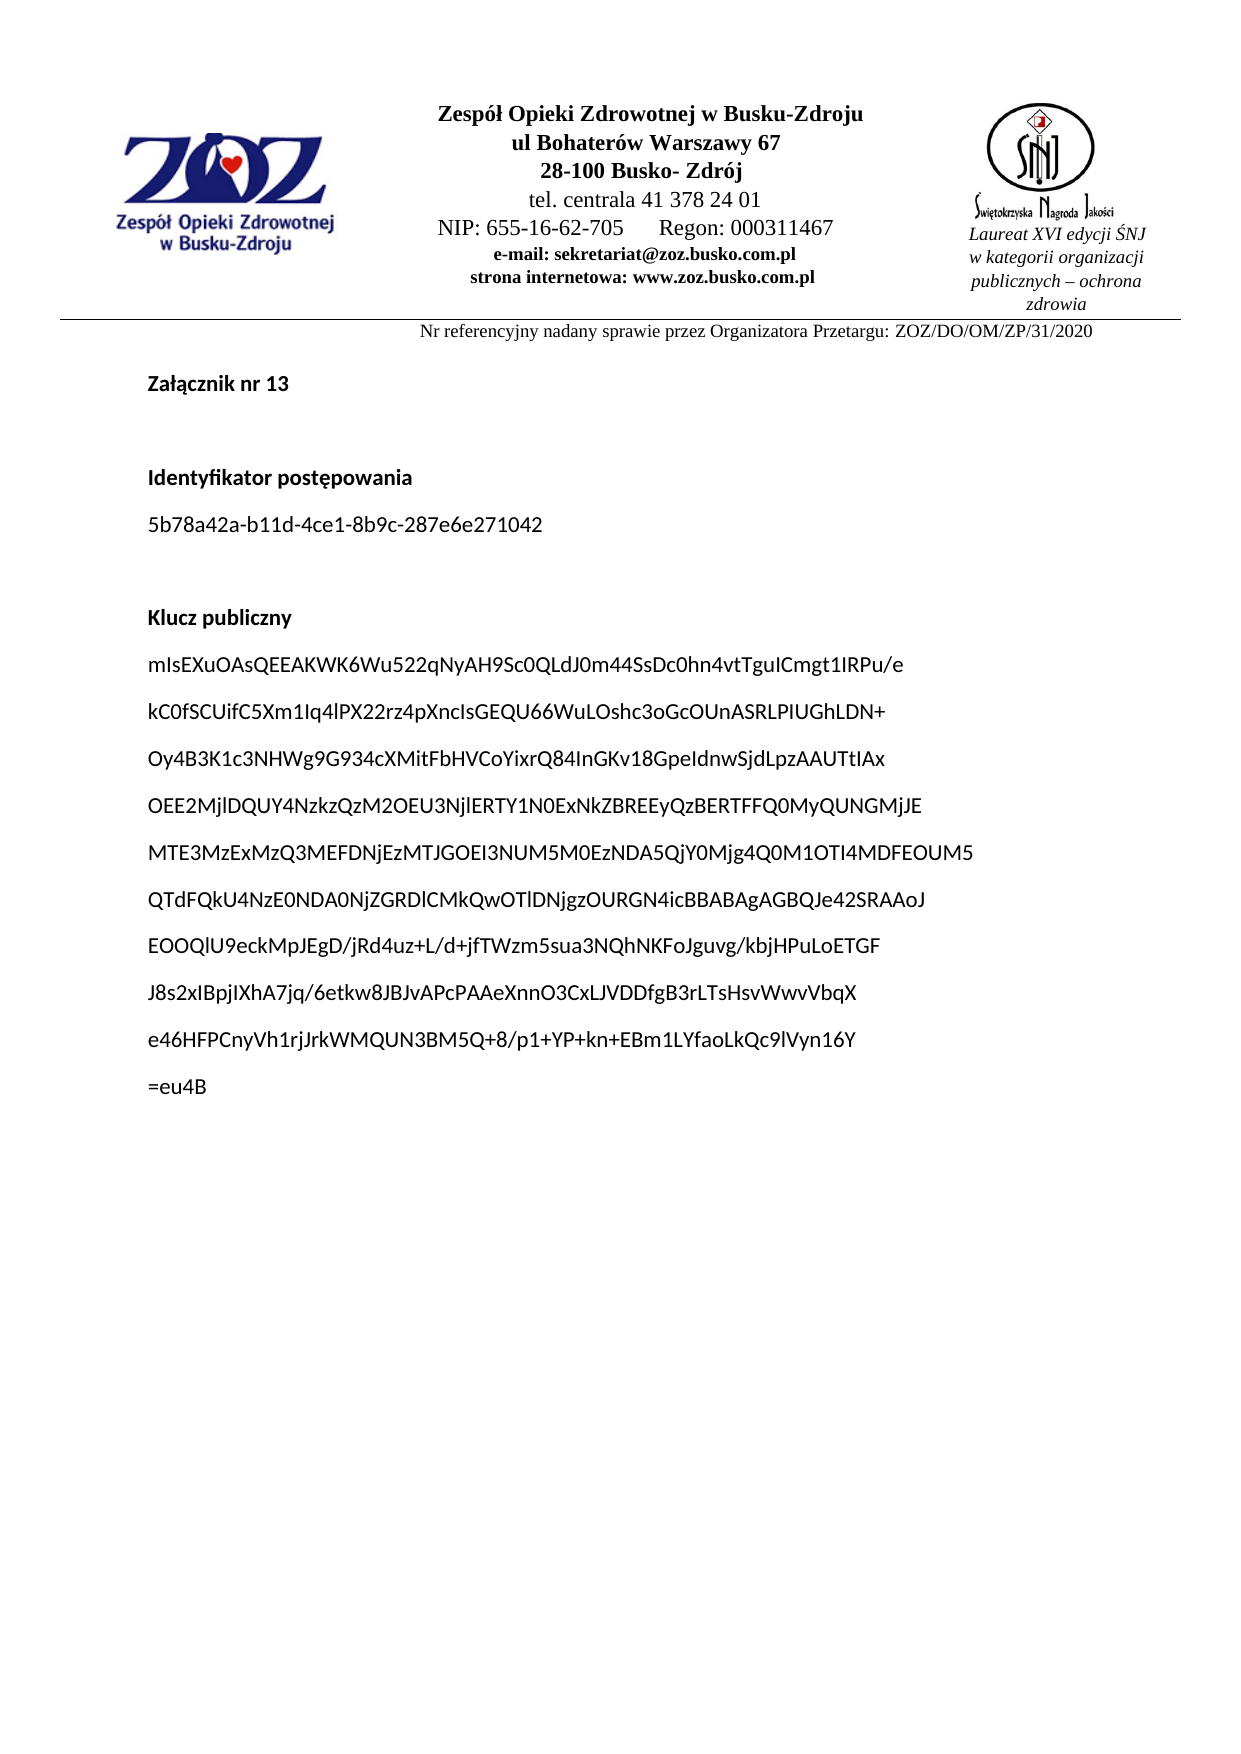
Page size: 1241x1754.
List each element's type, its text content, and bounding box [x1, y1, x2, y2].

text mIsEXuOAsQEEAKWK6Wu522qNyAH9Sc0QLdJ0m44SsDc0hn4vtTguICmgt1IRPu/e [148, 650, 1093, 678]
text QTdFQkU4NzE0NDA0NjZGRDlCMkQwOTlDNjgzOURGN4icBBABAgAGBQJe42SRAAoJ [148, 885, 1093, 913]
text 5b78a42a-b11d-4ce1-8b9c-287e6e271042 [148, 510, 1093, 538]
text kC0fSCUifC5Xm1Iq4lPX22rz4pXncIsGEQU66WuLOshc3oGcOUnASRLPIUGhLDN+ [148, 697, 1093, 725]
picture [970, 102, 1115, 221]
text MTE3MzExMzQ3MEFDNjEzMTJGOEI3NUM5M0EzNDA5QjY0Mjg4Q0M1OTI4MDFEOUM5 [148, 838, 1093, 866]
text Klucz publiczny [148, 603, 1093, 632]
text =eu4B [148, 1072, 1093, 1100]
text e46HFPCnyVh1rjJrkWMQUN3BM5Q+8/p1+YP+kn+EBm1LYfaoLkQc9lVyn16Y [148, 1025, 1093, 1053]
text Oy4B3K1c3NHWg9G934cXMitFbHVCoYixrQ84InGKv18GpeIdnwSjdLpzAAUTtIAx [148, 744, 1093, 772]
text Załącznik nr 13 [148, 369, 1093, 397]
text OEE2MjlDQUY4NzkzQzM2OEU3NjlERTY1N0ExNkZBREEyQzBERTFFQ0MyQUNGMjJE [148, 791, 1093, 819]
text EOOQlU9eckMpJEgD/jRd4uz+L/d+jfTWzm5sua3NQhNKFoJguvg/kbjHPuLoETGF [148, 932, 1093, 960]
text Identyfikator postępowania [148, 463, 1093, 491]
text J8s2xIBpjIXhA7jq/6etkw8JBJvAPcPAAeXnnO3CxLJVDDfgB3rLTsHsvWwvVbqX [148, 978, 1093, 1007]
picture [114, 133, 339, 255]
